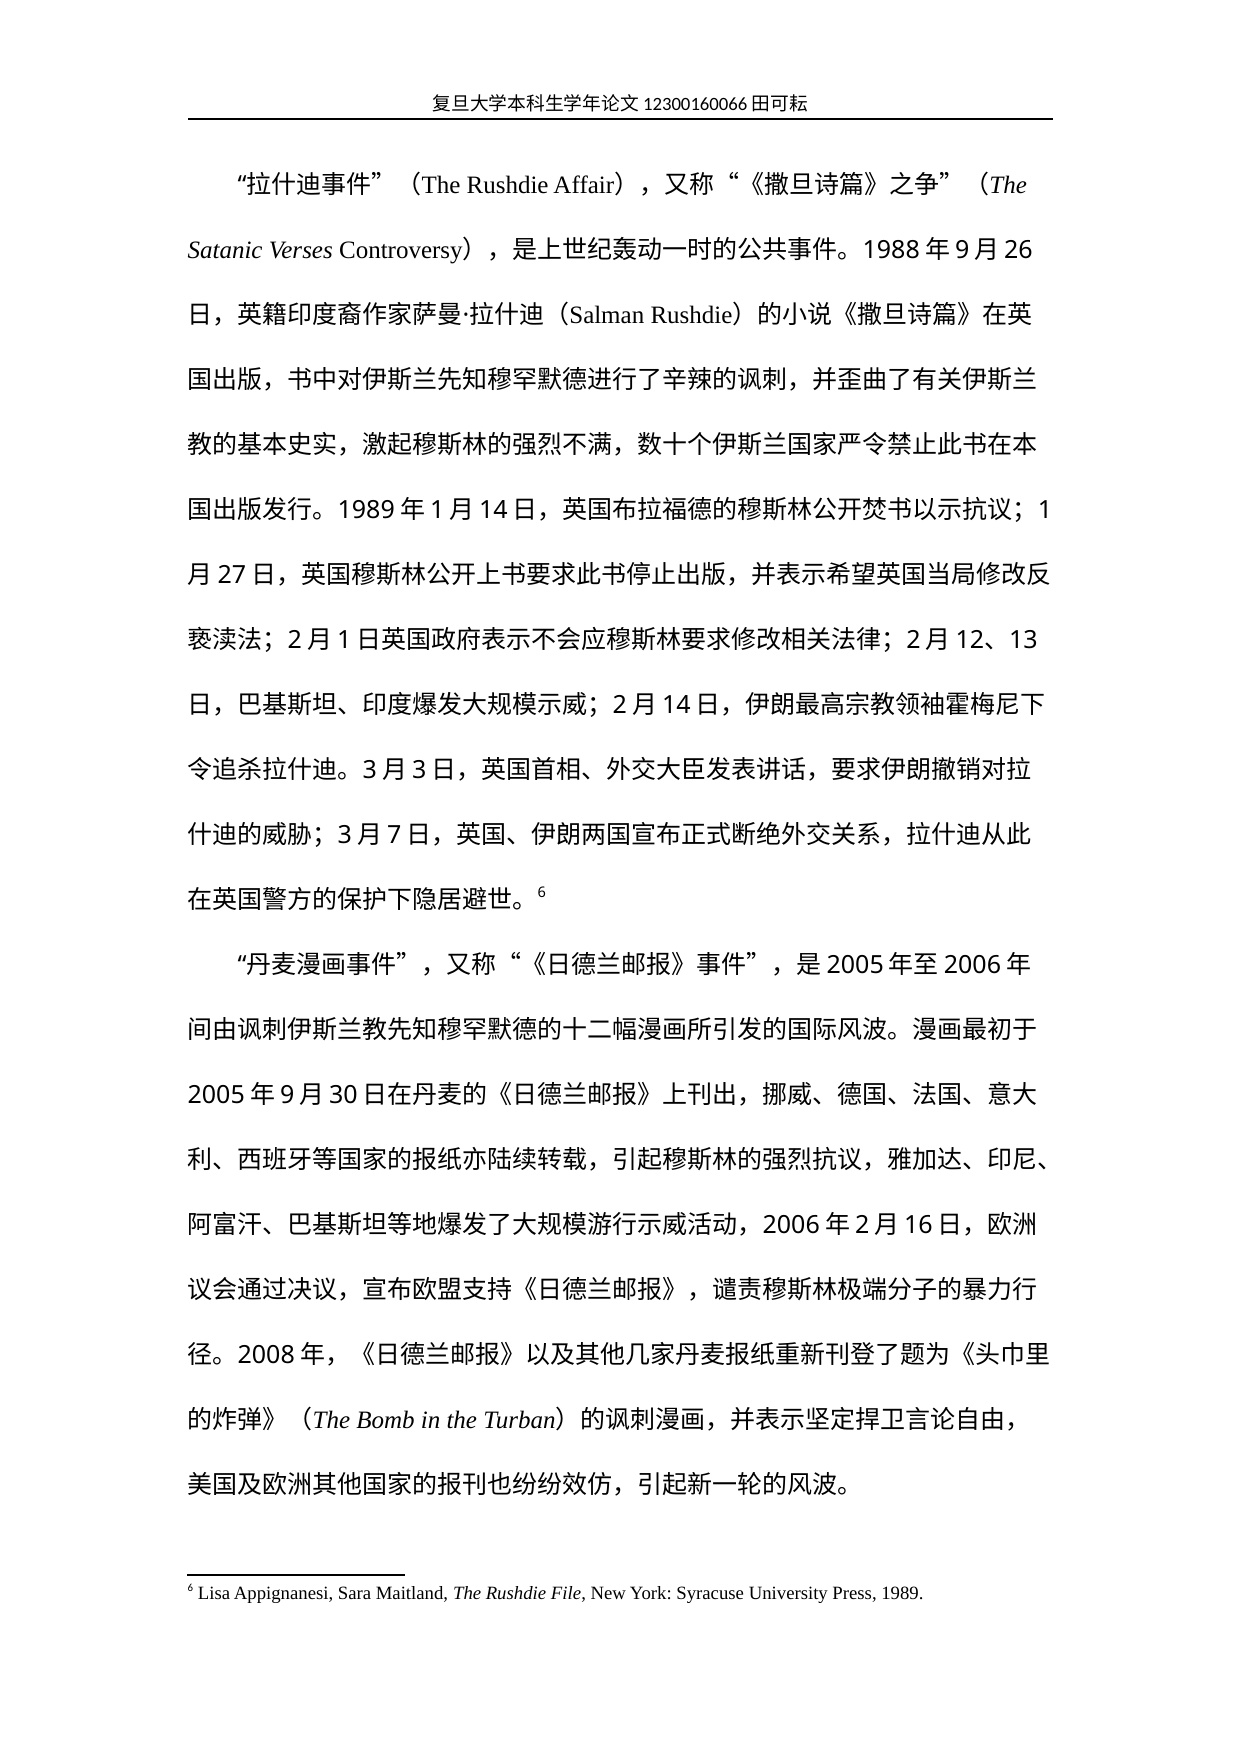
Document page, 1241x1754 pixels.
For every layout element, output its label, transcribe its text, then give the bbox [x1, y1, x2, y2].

text “丹麦漫画事件”，又称“《日德兰邮报》事件”，是2005年至2006年间由讽刺伊斯兰教先知穆罕默德的十二幅漫画所引发的国际风波。漫画最初于2005年9月30日在丹麦的《日德兰邮报》上刊出，挪威、德国、法国、意大利、西班牙等国家的报纸亦陆续转载，引起穆斯林的强烈抗议，雅加达、印尼、阿富汗、巴基斯坦等地爆发了大规模游行示威活动，2006年2月16日，欧洲议会通过决议，宣布欧盟支持《日德兰邮报》，谴责穆斯林极端分子的暴力行径。2008年，《日德兰邮报》以及其他几家丹麦报纸重新刊登了题为《头巾里的炸弹》（The Bomb in the Turban）的讽刺漫画，并表示坚定捍卫言论自由，美国及欧洲其他国家的报刊也纷纷效仿，引起新一轮的风波。 [187, 930, 1053, 1515]
text “拉什迪事件”（The Rushdie Affair），又称“《撒旦诗篇》之争”（The Satanic Verses Controversy），是上世纪轰动一时的公共事件。1988年9月26日，英籍印度裔作家萨曼·拉什迪（Salman Rushdie）的小说《撒旦诗篇》在英国出版，书中对伊斯兰先知穆罕默德进行了辛辣的讽刺，并歪曲了有关伊斯兰教的基本史实，激起穆斯林的强烈不满，数十个伊斯兰国家严令禁止此书在本国出版发行。1989年1月14日，英国布拉福德的穆斯林公开焚书以示抗议；1月27日，英国穆斯林公开上书要求此书停止出版，并表示希望英国当局修改反亵渎法；2月1日英国政府表示不会应穆斯林要求修改相关法律；2月12、13日，巴基斯坦、印度爆发大规模示威；2月14日，伊朗最高宗教领袖霍梅尼下令追杀拉什迪。3月3日，英国首相、外交大臣发表讲话，要求伊朗撤销对拉什迪的威胁；3月7日，英国、伊朗两国宣布正式断绝外交关系，拉什迪从此在英国警方的保护下隐居避世。 [187, 150, 1053, 930]
